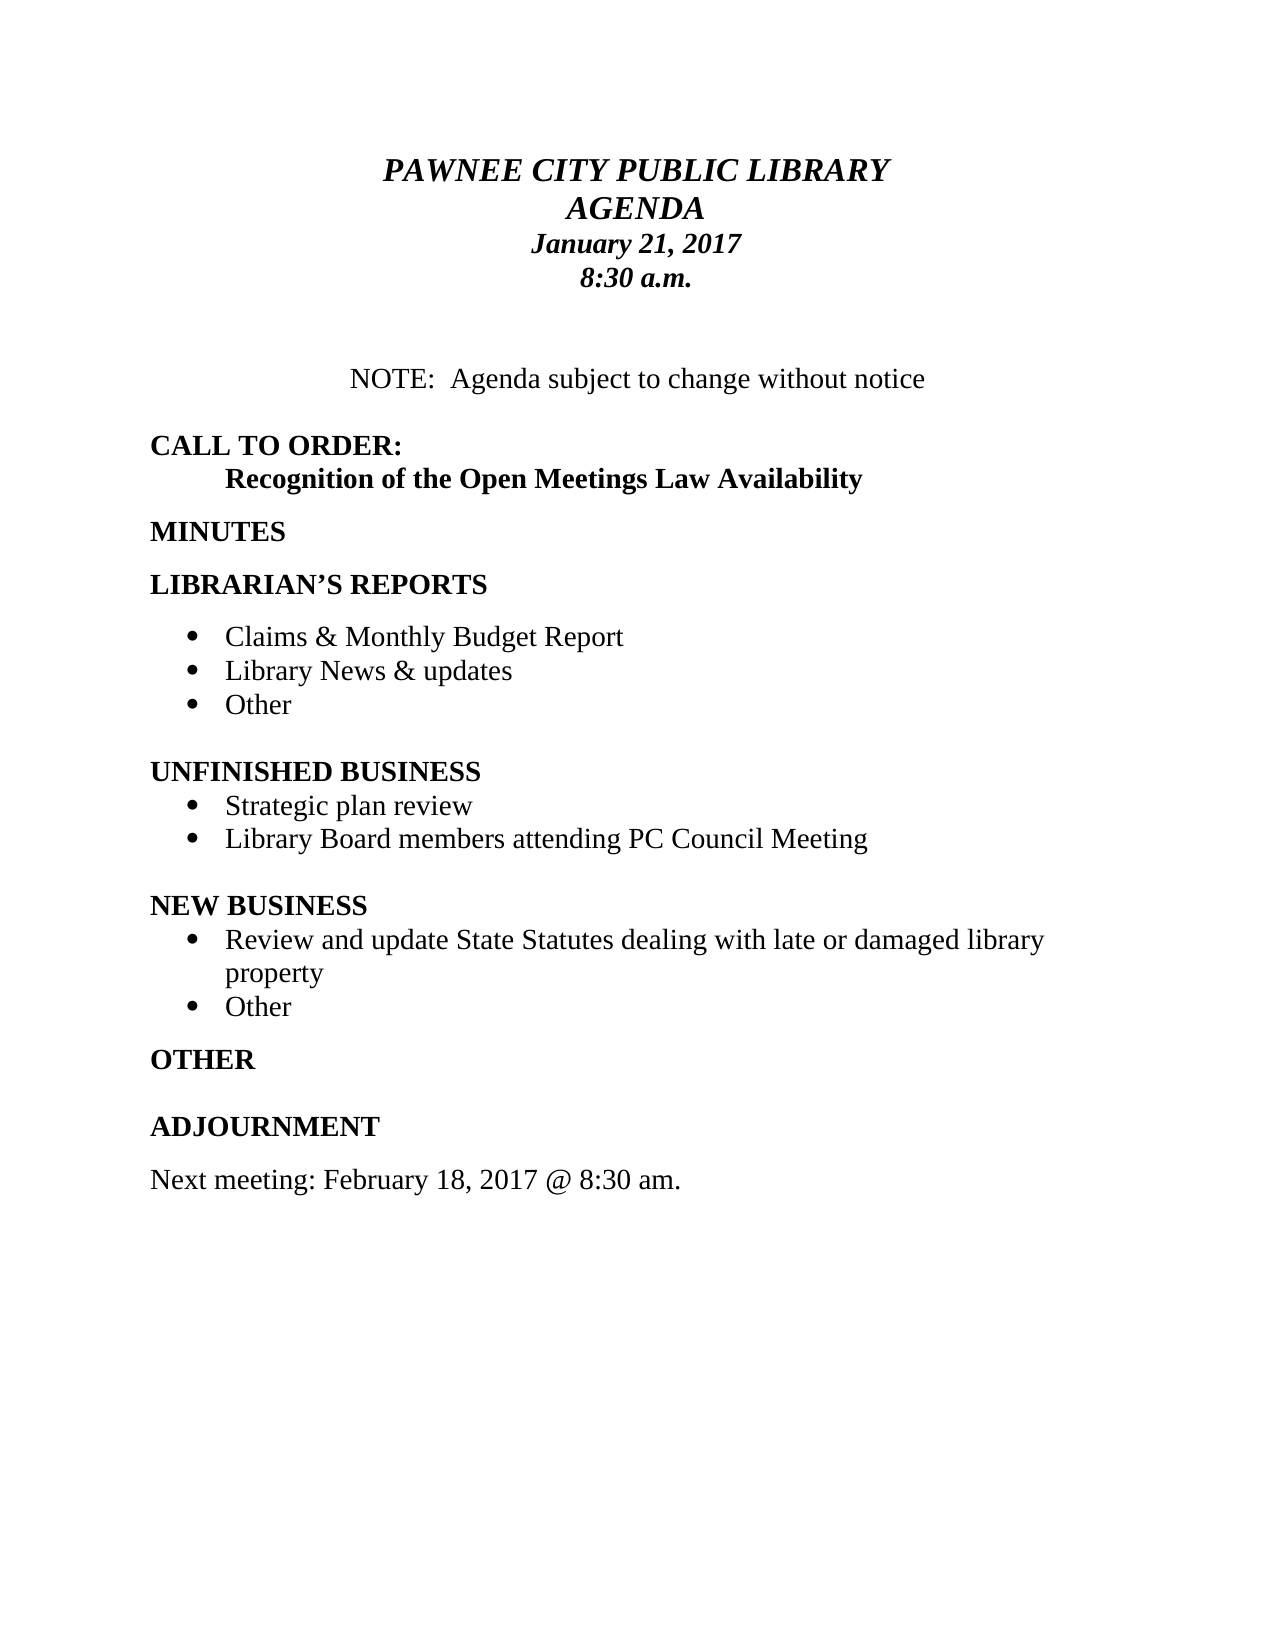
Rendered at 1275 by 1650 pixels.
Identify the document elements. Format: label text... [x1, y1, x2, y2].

text AGENDA [150, 188, 1125, 227]
text Recognition of the Open Meetings Law Availability [150, 461, 1125, 495]
list Library News & updates [187, 653, 1125, 687]
text ADJOURNMENT [150, 1109, 1125, 1143]
text MINUTES [150, 514, 1125, 548]
text NOTE: Agenda subject to change without notice [150, 361, 1125, 394]
text PAWNEE CITY PUBLIC LIBRARY [150, 150, 1125, 188]
list Other [187, 687, 1125, 721]
text Next meeting: February 18, 2017 @ 8:30 am. [150, 1162, 1125, 1195]
text OTHER [150, 1042, 1125, 1076]
text LIBRARIAN’S REPORTS [150, 567, 1125, 600]
list Review and update State Statutes dealing with late or damaged library property [187, 922, 1125, 989]
text UNFINISHED BUSINESS [150, 754, 1125, 788]
list Library Board members attending PC Council Meeting [187, 821, 1125, 855]
text CALL TO ORDER: [150, 428, 1125, 461]
text NEW BUSINESS [150, 888, 1125, 922]
list Strategic plan review [187, 788, 1125, 821]
list Other [187, 989, 1125, 1023]
text 8:30 a.m. [150, 260, 1125, 294]
text January 21, 2017 [150, 227, 1125, 260]
list Claims & Monthly Budget Report [187, 619, 1125, 653]
